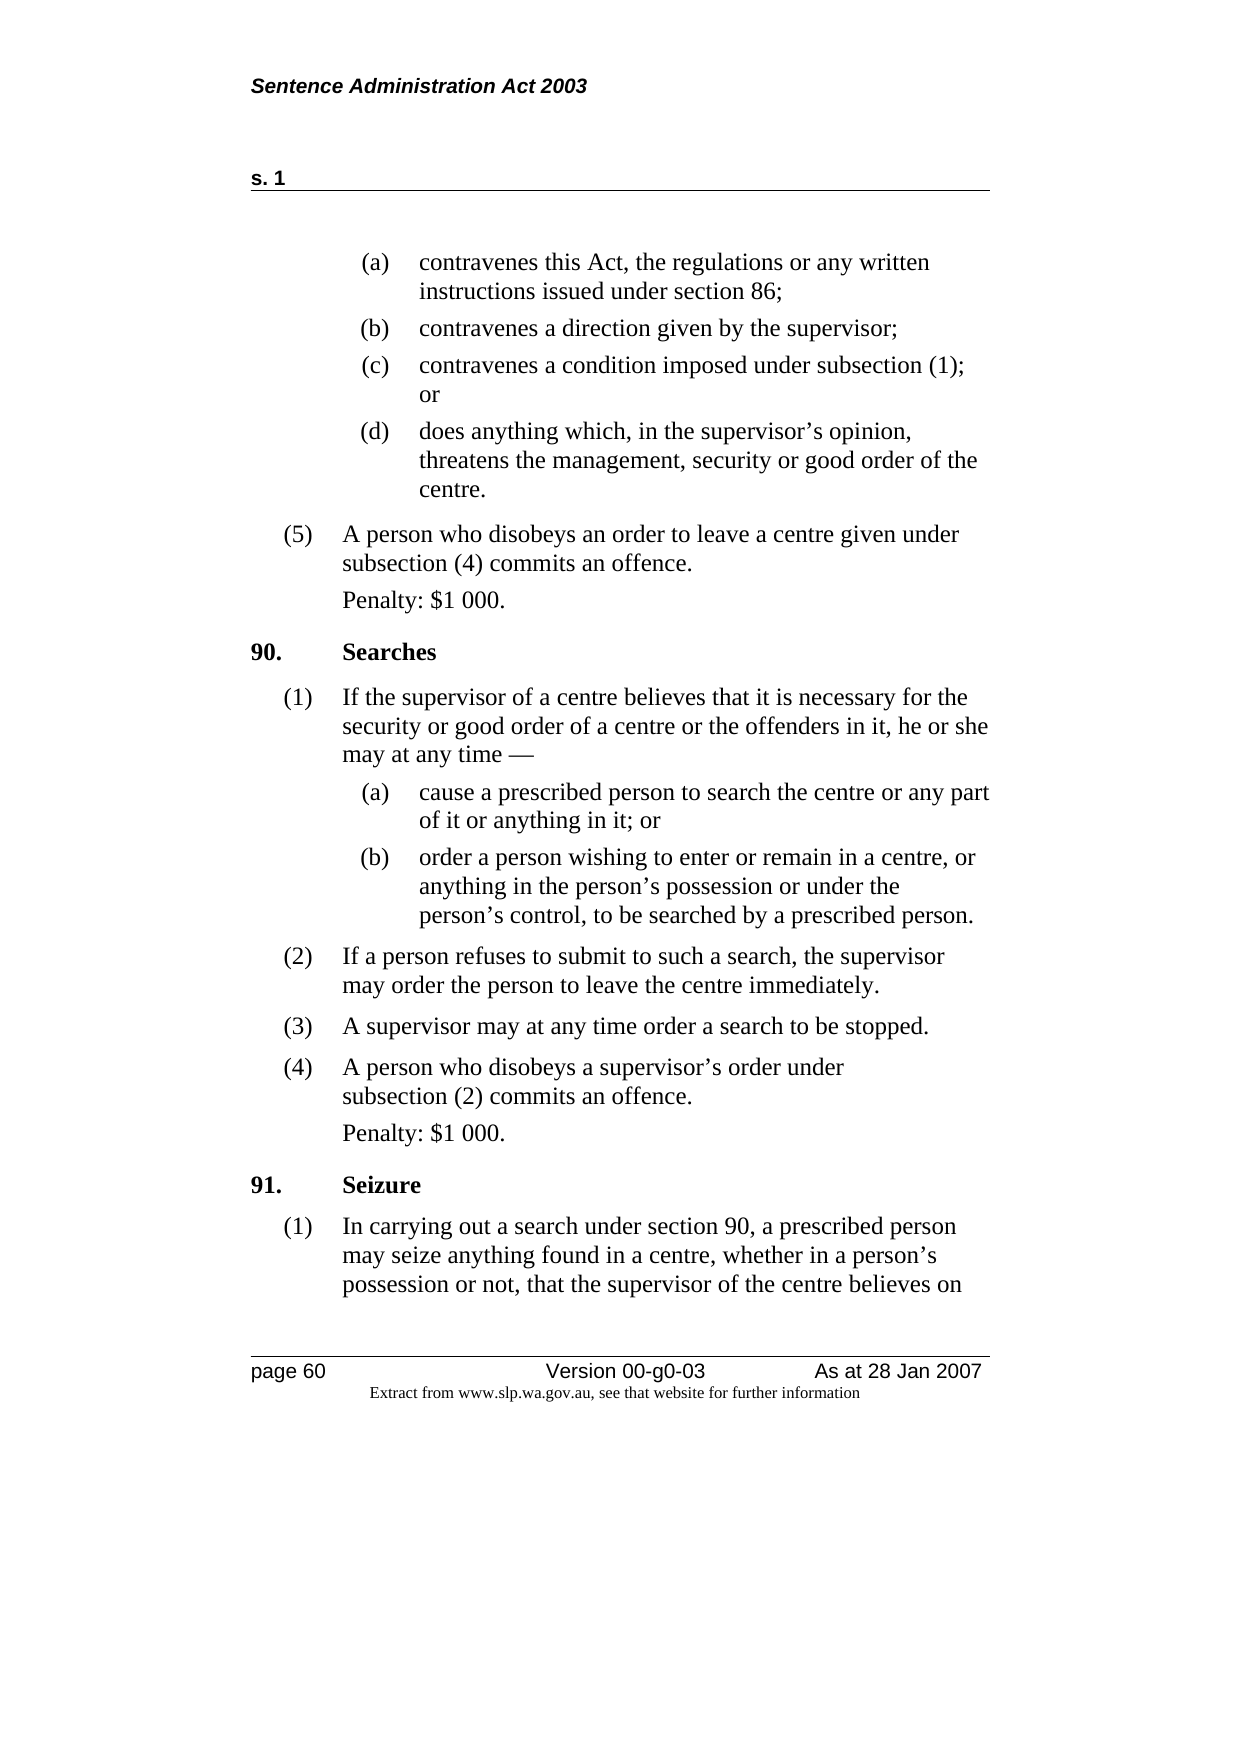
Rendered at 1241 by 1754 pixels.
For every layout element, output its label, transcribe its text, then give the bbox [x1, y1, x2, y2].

text (4) A person who disobeys a supervisor’s order under subsection (2) commits an offence. [251, 1052, 990, 1110]
text Penalty: $1 000. [251, 585, 990, 614]
text (b) contravenes a direction given by the supervisor; [251, 313, 990, 342]
text (d) does anything which, in the supervisor’s opinion, threatens the management, security or good order of the centre. [251, 416, 990, 502]
text (5) A person who disobeys an order to leave a centre given under subsection (4) commits an offence. [251, 519, 990, 577]
subtitle 91. Seizure [251, 1170, 990, 1199]
text (a) contravenes this Act, the regulations or any written instructions issued under section 86; [251, 247, 990, 305]
subtitle 90. Searches [251, 637, 990, 665]
text (1) If the supervisor of a centre believes that it is necessary for the security or good order of a centre or the offenders in it, he or she may at any time — [251, 682, 990, 768]
text Penalty: $1 000. [251, 1118, 990, 1147]
text (a) cause a prescribed person to search the centre or any part of it or anything in it; or [251, 777, 990, 834]
text (b) order a person wishing to enter or remain in a centre, or anything in the person’s possession or under the person’s control, to be searched by a prescribed person. [251, 842, 990, 929]
text (2) If a person refuses to submit to such a search, the supervisor may order the person to leave the centre immediately. [251, 941, 990, 999]
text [251, 1211, 990, 1297]
text (3) A supervisor may at any time order a search to be stopped. [251, 1011, 990, 1040]
text (c) contravenes a condition imposed under subsection (1); or [251, 350, 990, 408]
